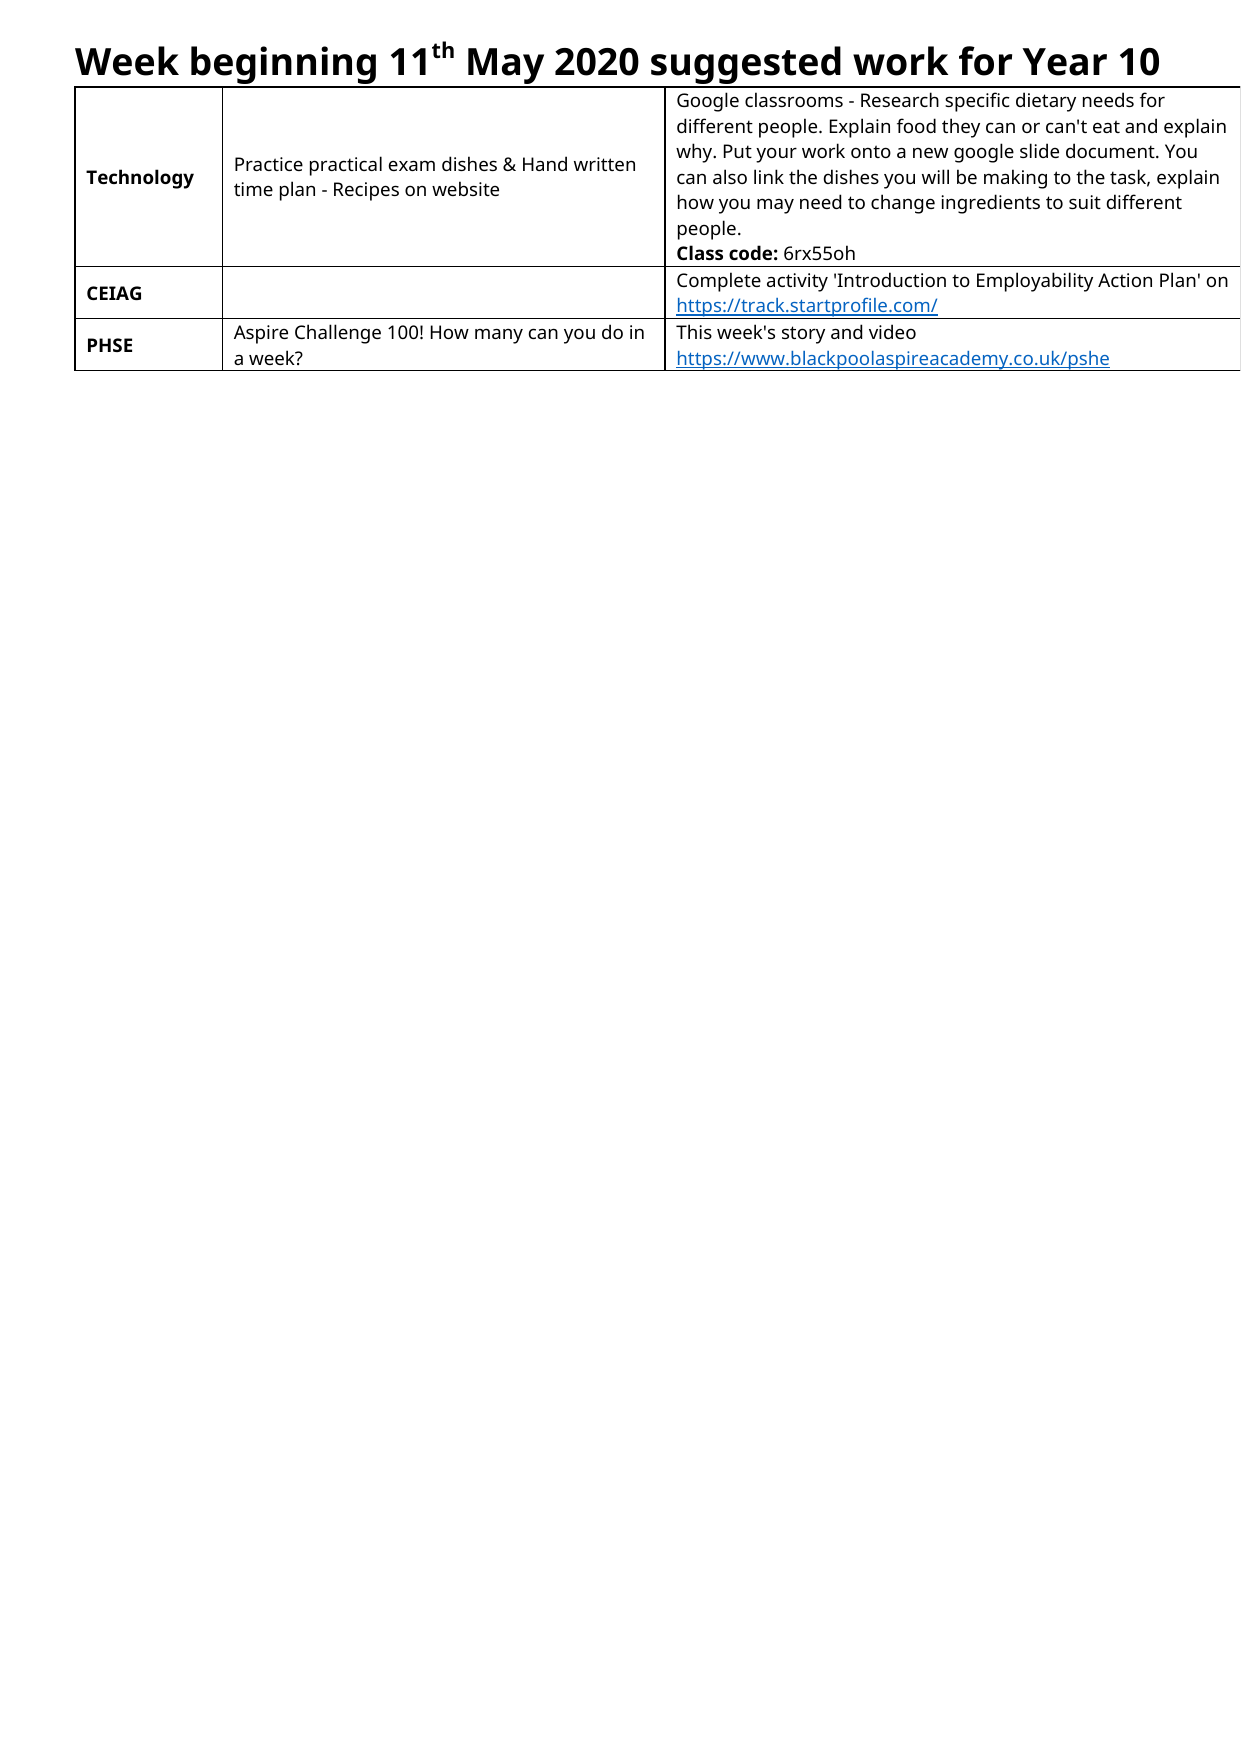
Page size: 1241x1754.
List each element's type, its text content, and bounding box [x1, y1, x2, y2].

table_cell Aspire Challenge 100! How many can you do in a week? [223, 319, 664, 370]
table_cell Google classrooms - Research specific dietary needs for different people. Explain food they can or can't eat and explain why. Put your work onto a new google slide document. You can also link the dishes you will be making to the task, explain how you may need to change ingredients to suit different people. Class code: 6rx55oh [666, 88, 1240, 266]
table_cell This week's story and video https://www.blackpoolaspireacademy.co.uk/pshe [666, 319, 1240, 370]
table_cell Practice practical exam dishes & Hand written time plan - Recipes on website [223, 88, 664, 266]
table_cell CEIAG [76, 267, 222, 318]
table_cell PHSE [76, 319, 222, 370]
table_cell Technology [76, 88, 222, 266]
table_cell [223, 267, 664, 318]
table_cell Complete activity 'Introduction to Employability Action Plan' on https://track.startprofile.com/ [666, 267, 1240, 318]
